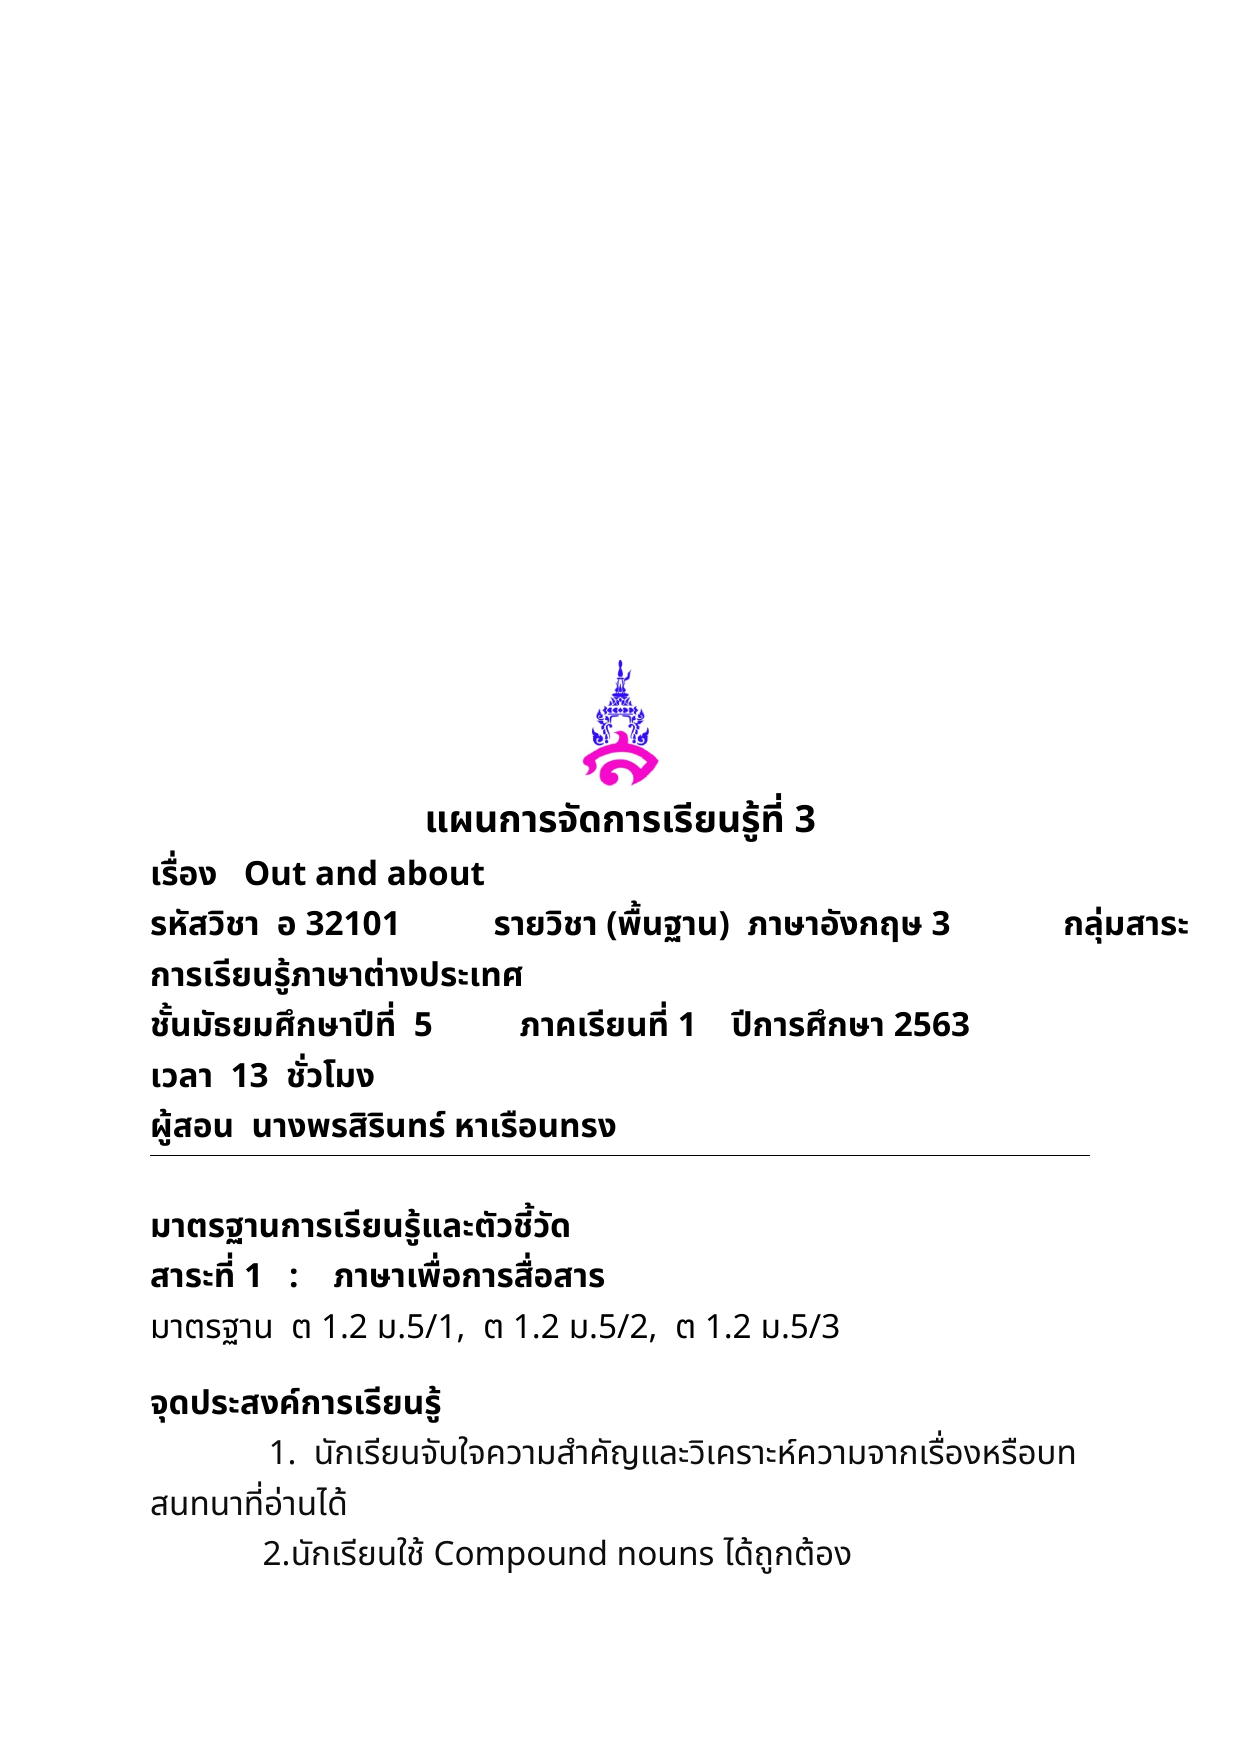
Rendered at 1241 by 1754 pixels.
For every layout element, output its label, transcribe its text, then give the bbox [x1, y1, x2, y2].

picture [564, 660, 677, 793]
text รหัสวิชา อ 32101 รายวิชา (พื้นฐาน) ภาษาอังกฤษ 3 กลุ่มสาระการเรียนรู้ภาษาต่างประเทศ [150, 900, 1198, 1001]
text สาระที่ 1 : ภาษาเพื่อการสื่อสาร [150, 1252, 1090, 1303]
text 1. นักเรียนจับใจความสำคัญและวิเคราะห์ความจากเรื่องหรือบทสนทนาที่อ่านได้ [150, 1429, 1090, 1530]
text มาตรฐานการเรียนรู้และตัวชี้วัด [150, 1202, 1090, 1252]
text แผนการจัดการเรียนรู้ที่ 3 [150, 792, 1090, 849]
text 2. นักเรียนใช้ Compound nouns ได้ถูกต้อง [150, 1530, 1090, 1581]
text เรื่อง Out and about [150, 849, 1090, 900]
text มาตรฐาน ต 1.2 ม.5/1, ต 1.2 ม.5/2, ต 1.2 ม.5/3 [150, 1303, 1090, 1353]
text ผู้สอน นางพรสิรินทร์ หาเรือนทรง [150, 1102, 1090, 1155]
text ชั้นมัธยมศึกษาปีที่ 5 ภาคเรียนที่ 1 ปีการศึกษา 2563 เวลา 13 ชั่วโมง [150, 1001, 1090, 1102]
text จุดประสงค์การเรียนรู้ [150, 1379, 1090, 1429]
